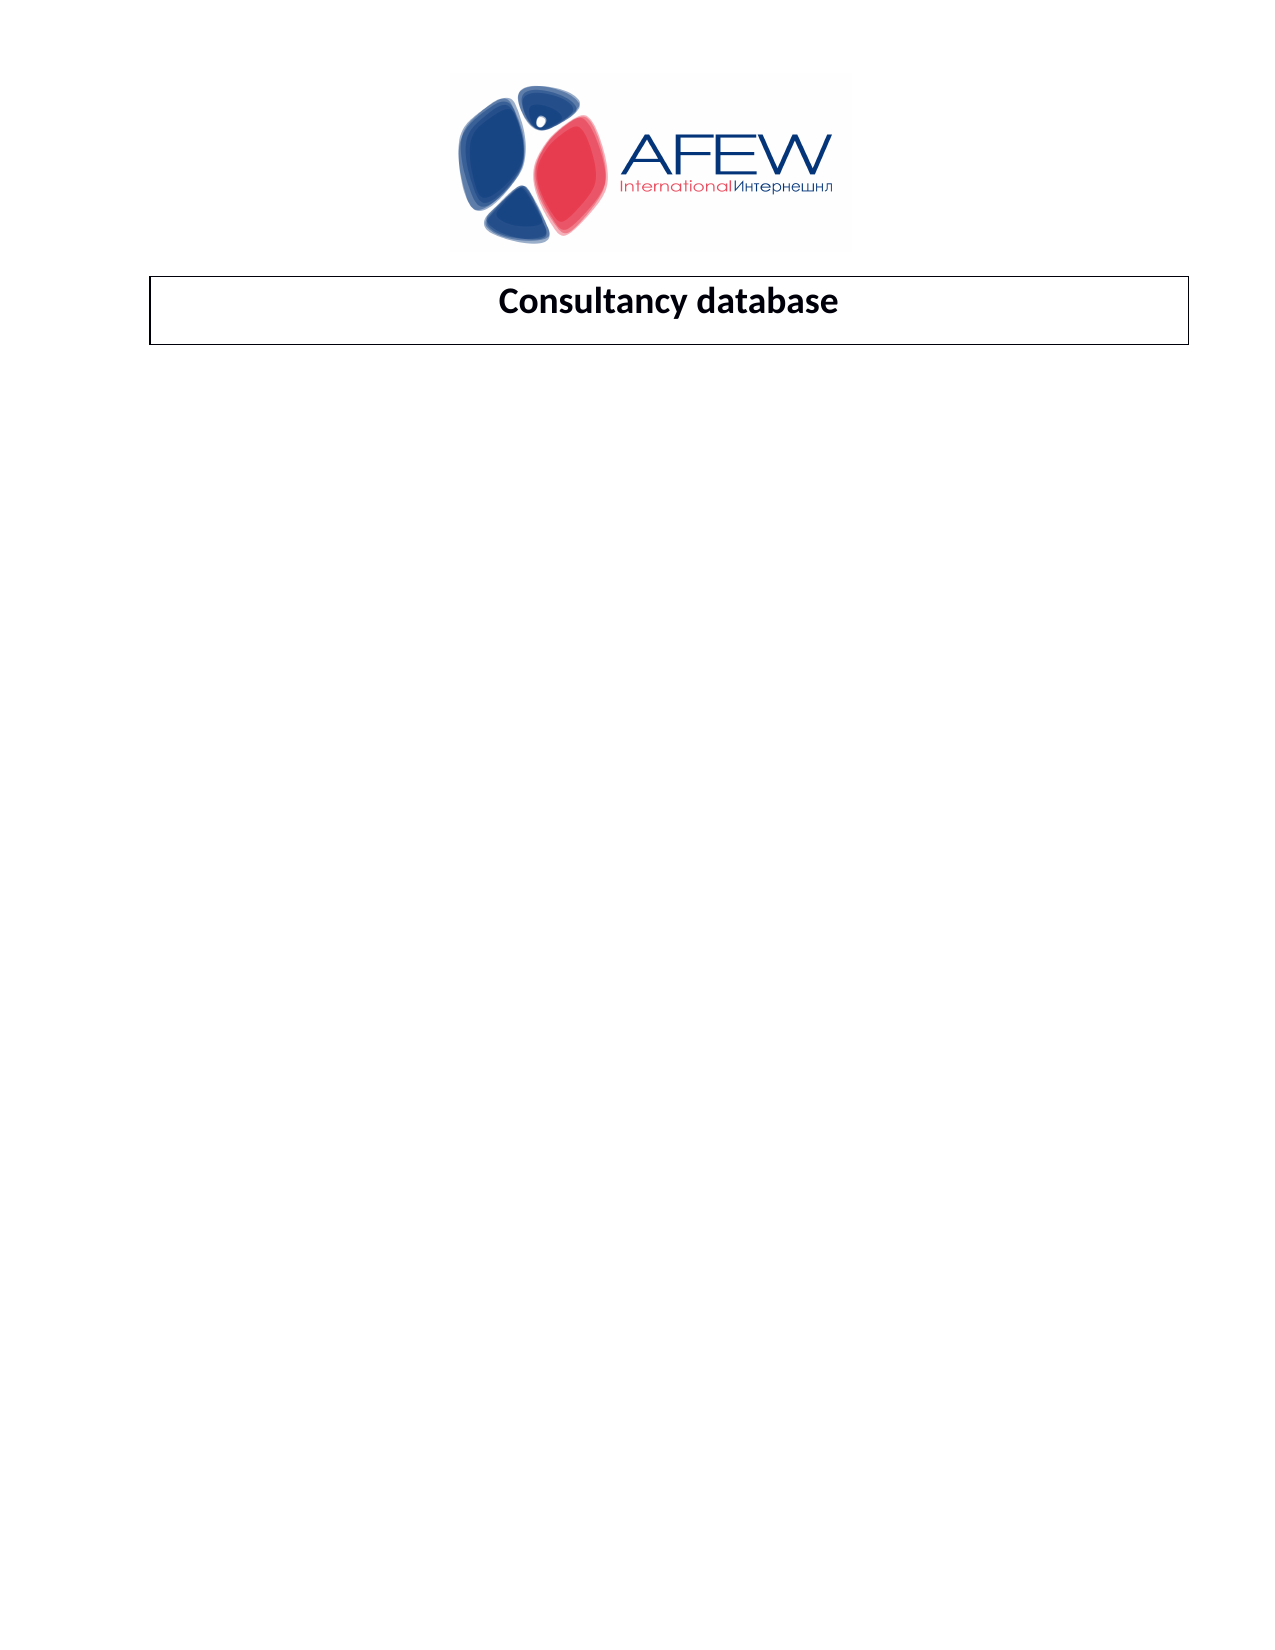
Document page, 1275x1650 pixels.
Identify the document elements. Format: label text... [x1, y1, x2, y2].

picture [450, 73, 852, 252]
table_header Consultancy database [151, 277, 1188, 344]
